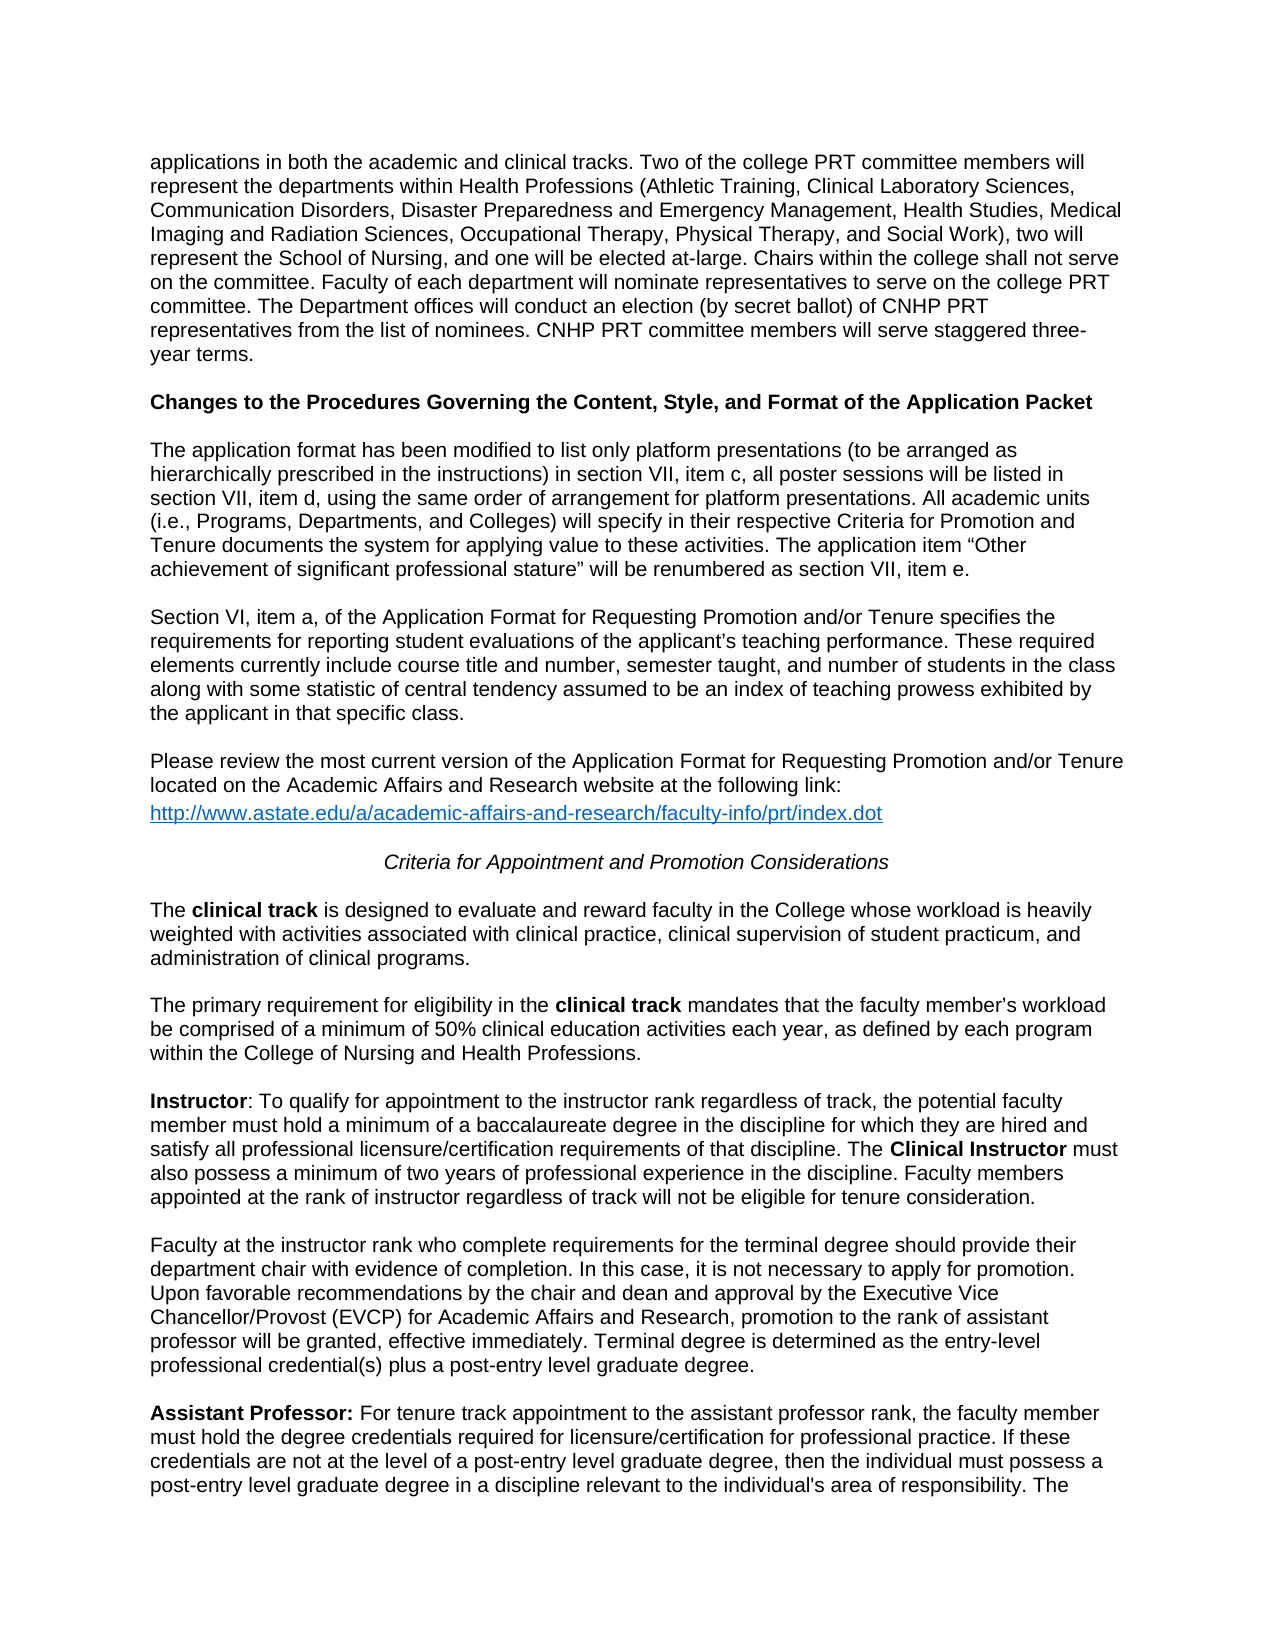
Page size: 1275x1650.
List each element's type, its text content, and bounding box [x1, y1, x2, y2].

text Faculty at the instructor rank who complete requirements for the terminal degree should provide their department chair with evidence of completion. In this case, it is not necessary to apply for promotion. Upon favorable recommendations by the chair and dean and approval by the Executive Vice Chancellor/Provost (EVCP) for Academic Affairs and Research, promotion to the rank of assistant professor will be granted, effective immediately. Terminal degree is determined as the entry-level professional credential(s) plus a post-entry level graduate degree. [150, 1233, 1125, 1377]
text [150, 1401, 1125, 1496]
text The application format has been modified to list only platform presentations (to be arranged as hierarchically prescribed in the instructions) in section VII, item c, all poster sessions will be listed in section VII, item d, using the same order of arrangement for platform presentations. All academic units (i.e., Programs, Departments, and Colleges) will specify in their respective Criteria for Promotion and Tenure documents the system for applying value to these activities. The application item “Other achievement of significant professional stature” will be renumbered as section VII, item e. [150, 437, 1125, 581]
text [150, 150, 1125, 366]
text Section VI, item a, of the Application Format for Requesting Promotion and/or Tenure specifies the requirements for reporting student evaluations of the applicant’s teaching performance. These required elements currently include course title and number, semester taught, and number of students in the class along with some statistic of central tendency assumed to be an index of teaching prowess exhibited by the applicant in that specific class. [150, 605, 1125, 725]
text The clinical track is designed to evaluate and reward faculty in the College whose workload is heavily weighted with activities associated with clinical practice, clinical supervision of student practicum, and administration of clinical programs. [150, 897, 1125, 969]
text Please review the most current version of the Application Format for Requesting Promotion and/or Tenure located on the Academic Affairs and Research website at the following link: http://www.astate.edu/a/academic-affairs-and-research/faculty-info/prt/index.dot [150, 749, 1125, 826]
text The primary requirement for eligibility in the clinical track mandates that the faculty member’s workload be comprised of a minimum of 50% clinical education activities each year, as defined by each program within the College of Nursing and Health Professions. [150, 993, 1125, 1065]
text Changes to the Procedures Governing the Content, Style, and Format of the Application Packet [150, 389, 1125, 413]
text Criteria for Appointment and Promotion Considerations [150, 849, 1125, 873]
text Instructor: To qualify for appointment to the instructor rank regardless of track, the potential faculty member must hold a minimum of a baccalaureate degree in the discipline for which they are hired and satisfy all professional licensure/certification requirements of that discipline. The Clinical Instructor must also possess a minimum of two years of professional experience in the discipline. Faculty members appointed at the rank of instructor regardless of track will not be eligible for tenure consideration. [150, 1089, 1125, 1209]
